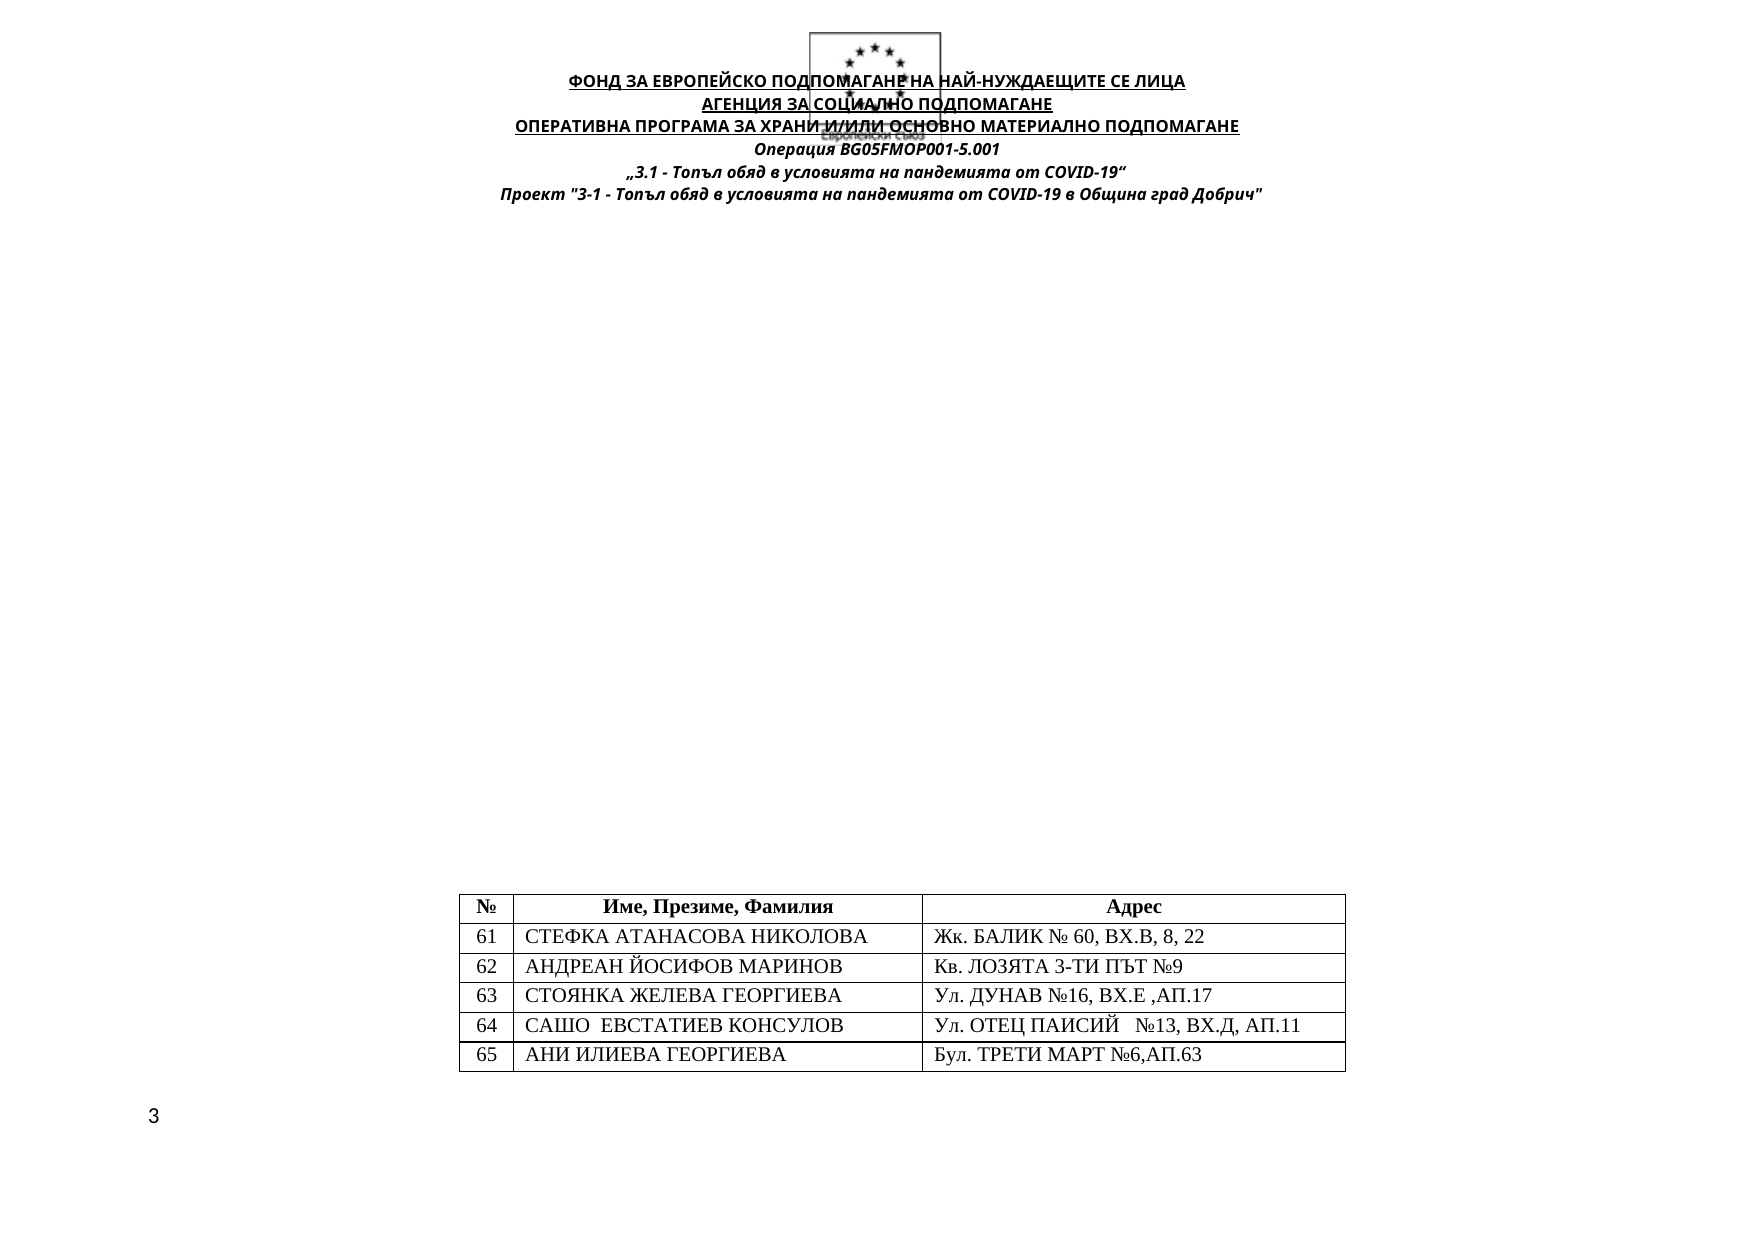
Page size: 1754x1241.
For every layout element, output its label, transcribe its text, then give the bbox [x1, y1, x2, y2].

table_cell Жк. БАЛИК № 60, ВХ.В, 8, 22 [923, 924, 1345, 953]
table_header Адрес [923, 895, 1345, 923]
table_cell 64 [460, 1013, 513, 1041]
table_cell Ул. ОТЕЦ ПАИСИЙ №13, ВХ.Д, АП.11 [923, 1013, 1345, 1041]
table_cell СТЕФКА АТАНАСОВА НИКОЛОВА [514, 924, 922, 953]
table_cell АНИ ИЛИЕВА ГЕОРГИЕВА [514, 1043, 922, 1071]
picture [809, 90, 943, 111]
table_header Име, Презиме, Фамилия [514, 895, 922, 923]
table_cell 65 [460, 1043, 513, 1071]
table_header № [460, 895, 513, 923]
table_cell САШО ЕВСТАТИЕВ КОНСУЛОВ [514, 1013, 922, 1041]
table_cell Бул. ТРЕТИ МАРТ №6,АП.63 [923, 1043, 1345, 1071]
picture [809, 32, 943, 89]
picture [809, 135, 943, 147]
table_cell 63 [460, 983, 513, 1012]
table_cell СТОЯНКА ЖЕЛЕВА ГЕОРГИЕВА [514, 983, 922, 1012]
table_cell Кв. ЛОЗЯТА 3-ТИ ПЪТ №9 [923, 954, 1345, 982]
table_cell 61 [460, 924, 513, 953]
table_cell АНДРЕАН ЙОСИФОВ МАРИНОВ [514, 954, 922, 982]
table_cell Ул. ДУНАВ №16, ВХ.Е ,АП.17 [923, 983, 1345, 1012]
picture [809, 113, 943, 134]
table_cell 62 [460, 954, 513, 982]
